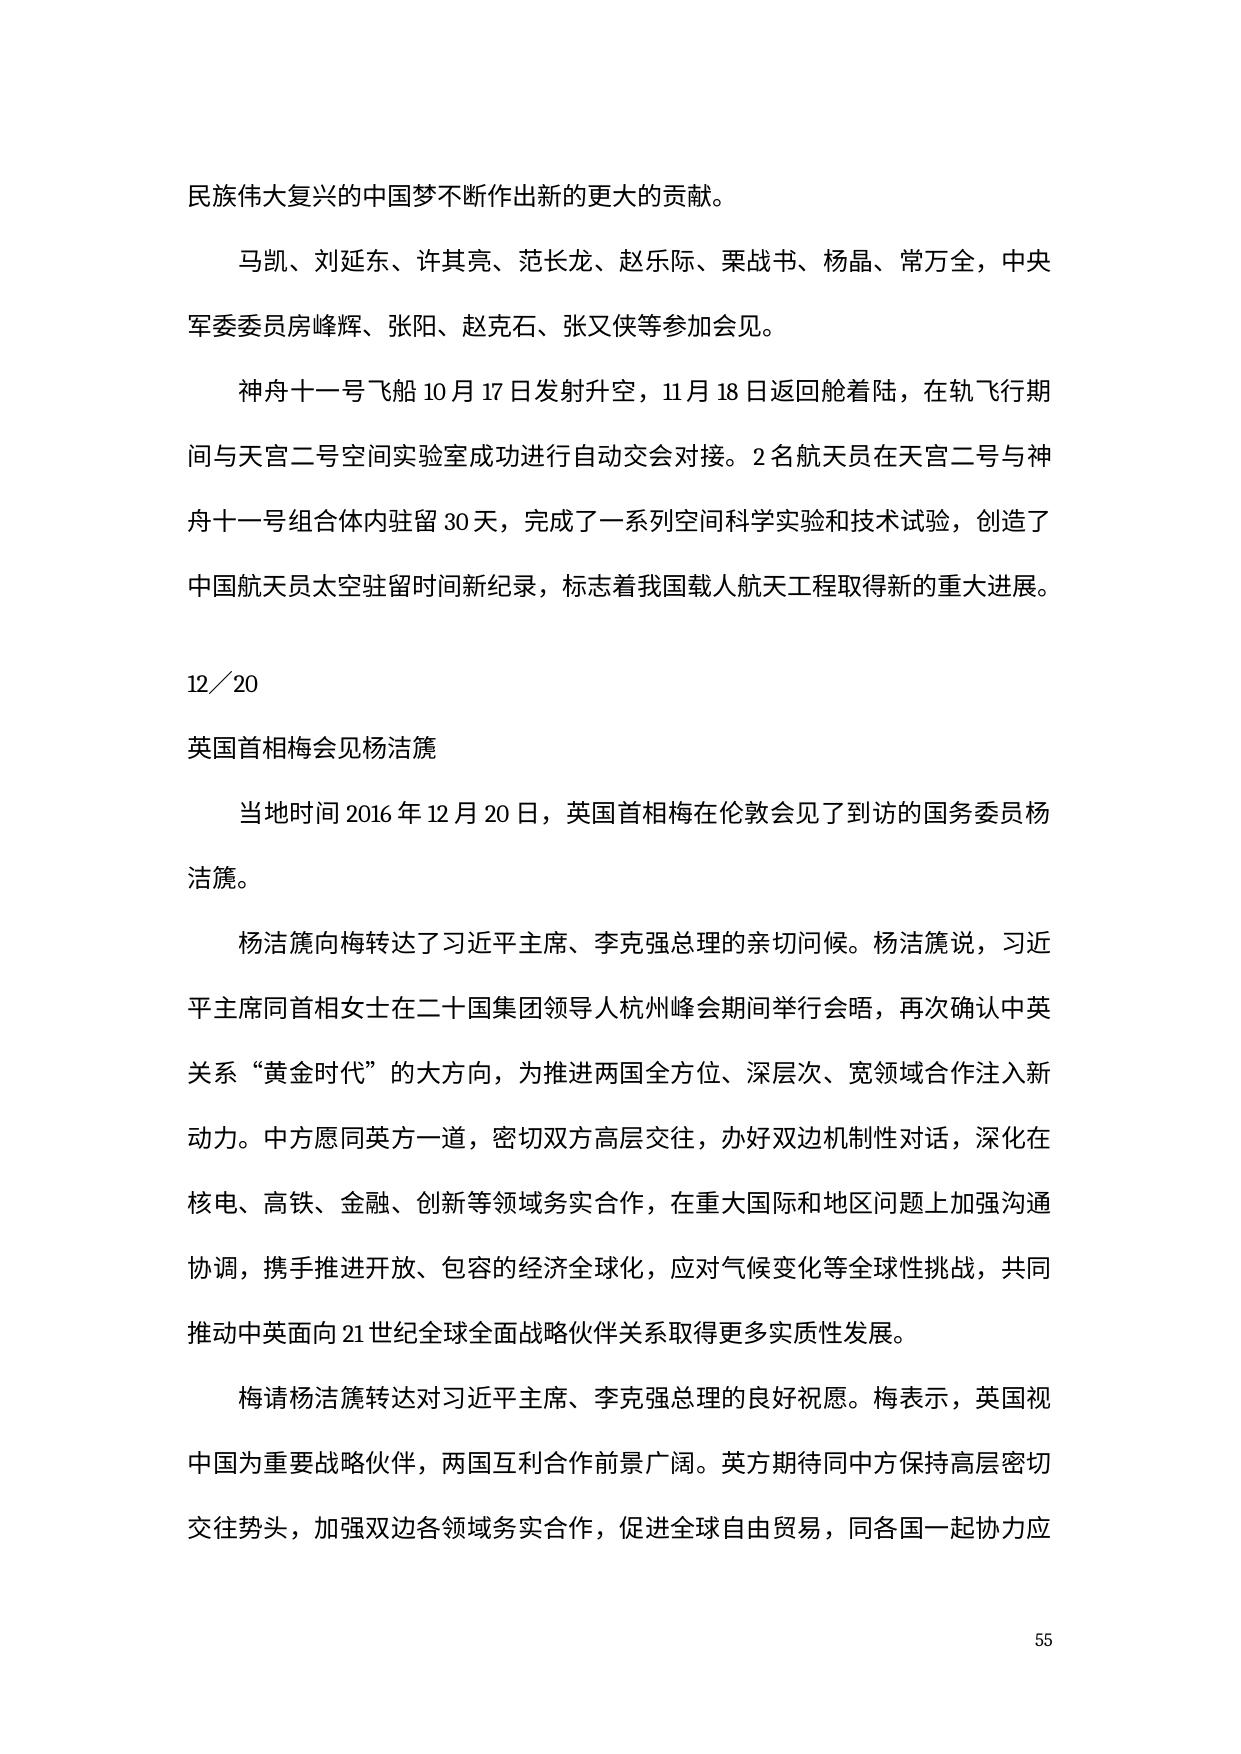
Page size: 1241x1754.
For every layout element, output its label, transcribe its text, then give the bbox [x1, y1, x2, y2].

text 杨洁篪向梅转达了习近平主席、李克强总理的亲切问候。杨洁篪说，习近平主席同首相女士在二十国集团领导人杭州峰会期间举行会晤，再次确认中英关系“黄金时代”的大方向，为推进两国全方位、深层次、宽领域合作注入新动力。中方愿同英方一道，密切双方高层交往，办好双边机制性对话，深化在核电、高铁、金融、创新等领域务实合作，在重大国际和地区问题上加强沟通协调，携手推进开放、包容的经济全球化，应对气候变化等全球性挑战，共同推动中英面向21世纪全球全面战略伙伴关系取得更多实质性发展。 [187, 909, 1053, 1364]
text 12／20 [187, 649, 1053, 714]
text 马凯、刘延东、许其亮、范长龙、赵乐际、栗战书、杨晶、常万全，中央军委委员房峰辉、张阳、赵克石、张又侠等参加会见。 [187, 227, 1053, 357]
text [187, 1364, 1053, 1559]
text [187, 162, 1053, 227]
text 英国首相梅会见杨洁篪 [187, 714, 1053, 779]
text 当地时间2016年12月20日，英国首相梅在伦敦会见了到访的国务委员杨洁篪。 [187, 779, 1053, 909]
text 神舟十一号飞船10月17日发射升空，11月18日返回舱着陆，在轨飞行期间与天宫二号空间实验室成功进行自动交会对接。2名航天员在天宫二号与神舟十一号组合体内驻留30天，完成了一系列空间科学实验和技术试验，创造了中国航天员太空驻留时间新纪录，标志着我国载人航天工程取得新的重大进展。 [187, 357, 1053, 617]
